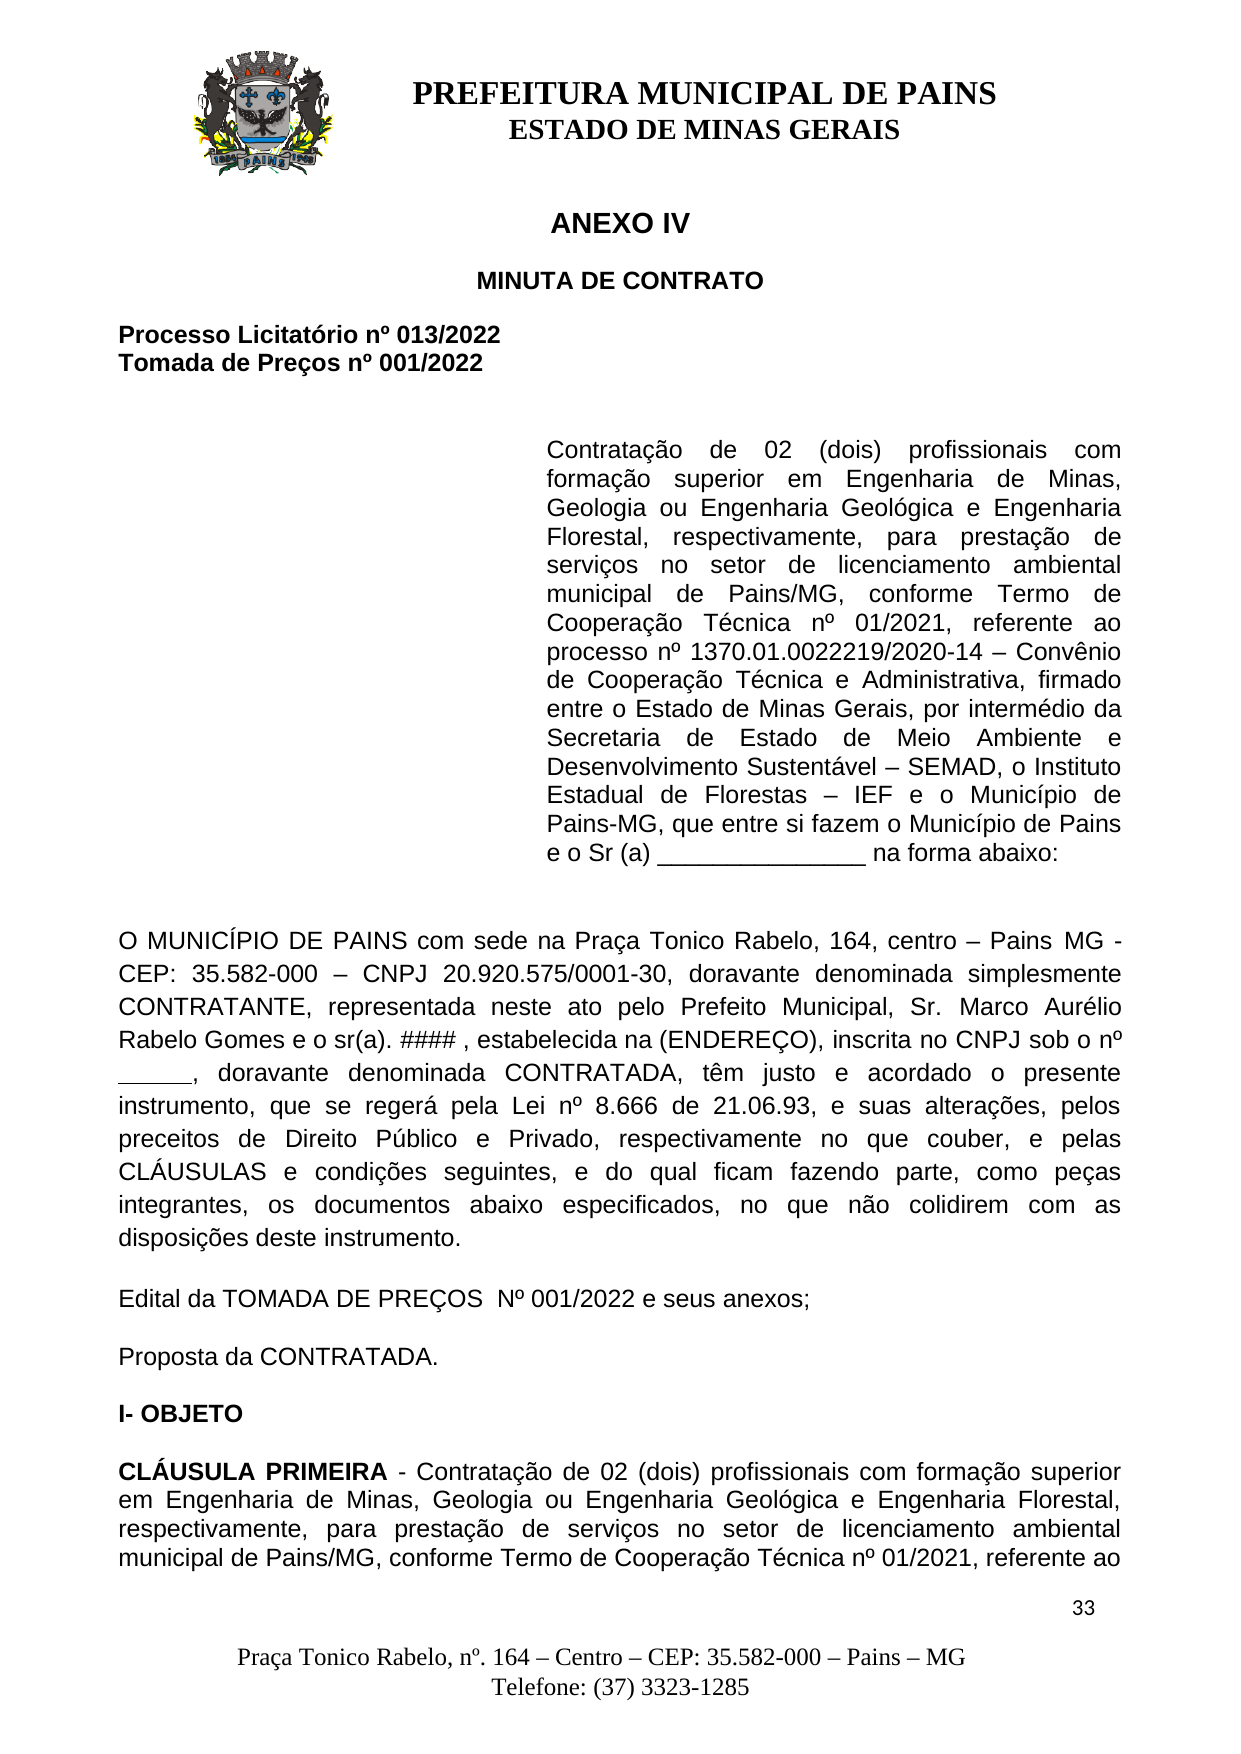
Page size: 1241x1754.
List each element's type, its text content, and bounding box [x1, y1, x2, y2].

subtitle I- OBJETO [118, 1399, 1122, 1428]
subtitle O MUNICÍPIO DE PAINS com sede na Praça Tonico Rabelo, 164, centro – Pains MG - CEP: 35.582-000 – CNPJ 20.920.575/0001-30, doravante denominada simplesmente CONTRATANTE, representada neste ato pelo Prefeito Municipal, Sr. Marco Aurélio Rabelo Gomes e o sr(a). #### , estabelecida na (ENDEREÇO), inscrita no CNPJ sob o nº , doravante denominada CONTRATADA, têm justo e acordado o presente instrumento, que se regerá pela Lei nº 8.666 de 21.06.93, e suas alterações, pelos preceitos de Direito Público e Privado, respectivamente no que couber, e pelas CLÁUSULAS e condições seguintes, e do qual ficam fazendo parte, como peças integrantes, os documentos abaixo especificados, no que não colidirem com as disposições deste instrumento. [118, 926, 1122, 1252]
subtitle Proposta da CONTRATADA. [118, 1341, 1122, 1370]
subtitle Contratação de 02 (dois) profissionais com formação superior em Engenharia de Minas, Geologia ou Engenharia Geológica e Engenharia Florestal, respectivamente, para prestação de serviços no setor de licenciamento ambiental municipal de Pains/MG, conforme Termo de Cooperação Técnica nº 01/2021, referente ao processo nº 1370.01.0022219/2020-14 – Convênio de Cooperação Técnica e Administrativa, firmado entre o Estado de Minas Gerais, por intermédio da Secretaria de Estado de Meio Ambiente e Desenvolvimento Sustentável – SEMAD, o Instituto Estadual de Florestas – IEF e o Município de Pains-MG, que entre si fazem o Município de Pains e o Sr (a) _______________ na forma abaixo: [546, 435, 1122, 866]
subtitle Edital da TOMADA DE PREÇOS Nº 001/2022 e seus anexos; [118, 1284, 1122, 1313]
text Tomada de Preços nº 001/2022 [118, 348, 1122, 377]
picture [193, 51, 333, 176]
text ANEXO IV [118, 206, 1122, 240]
text Processo Licitatório nº 013/2022 [118, 319, 1122, 348]
text MINUTA DE CONTRATO [118, 266, 1122, 294]
